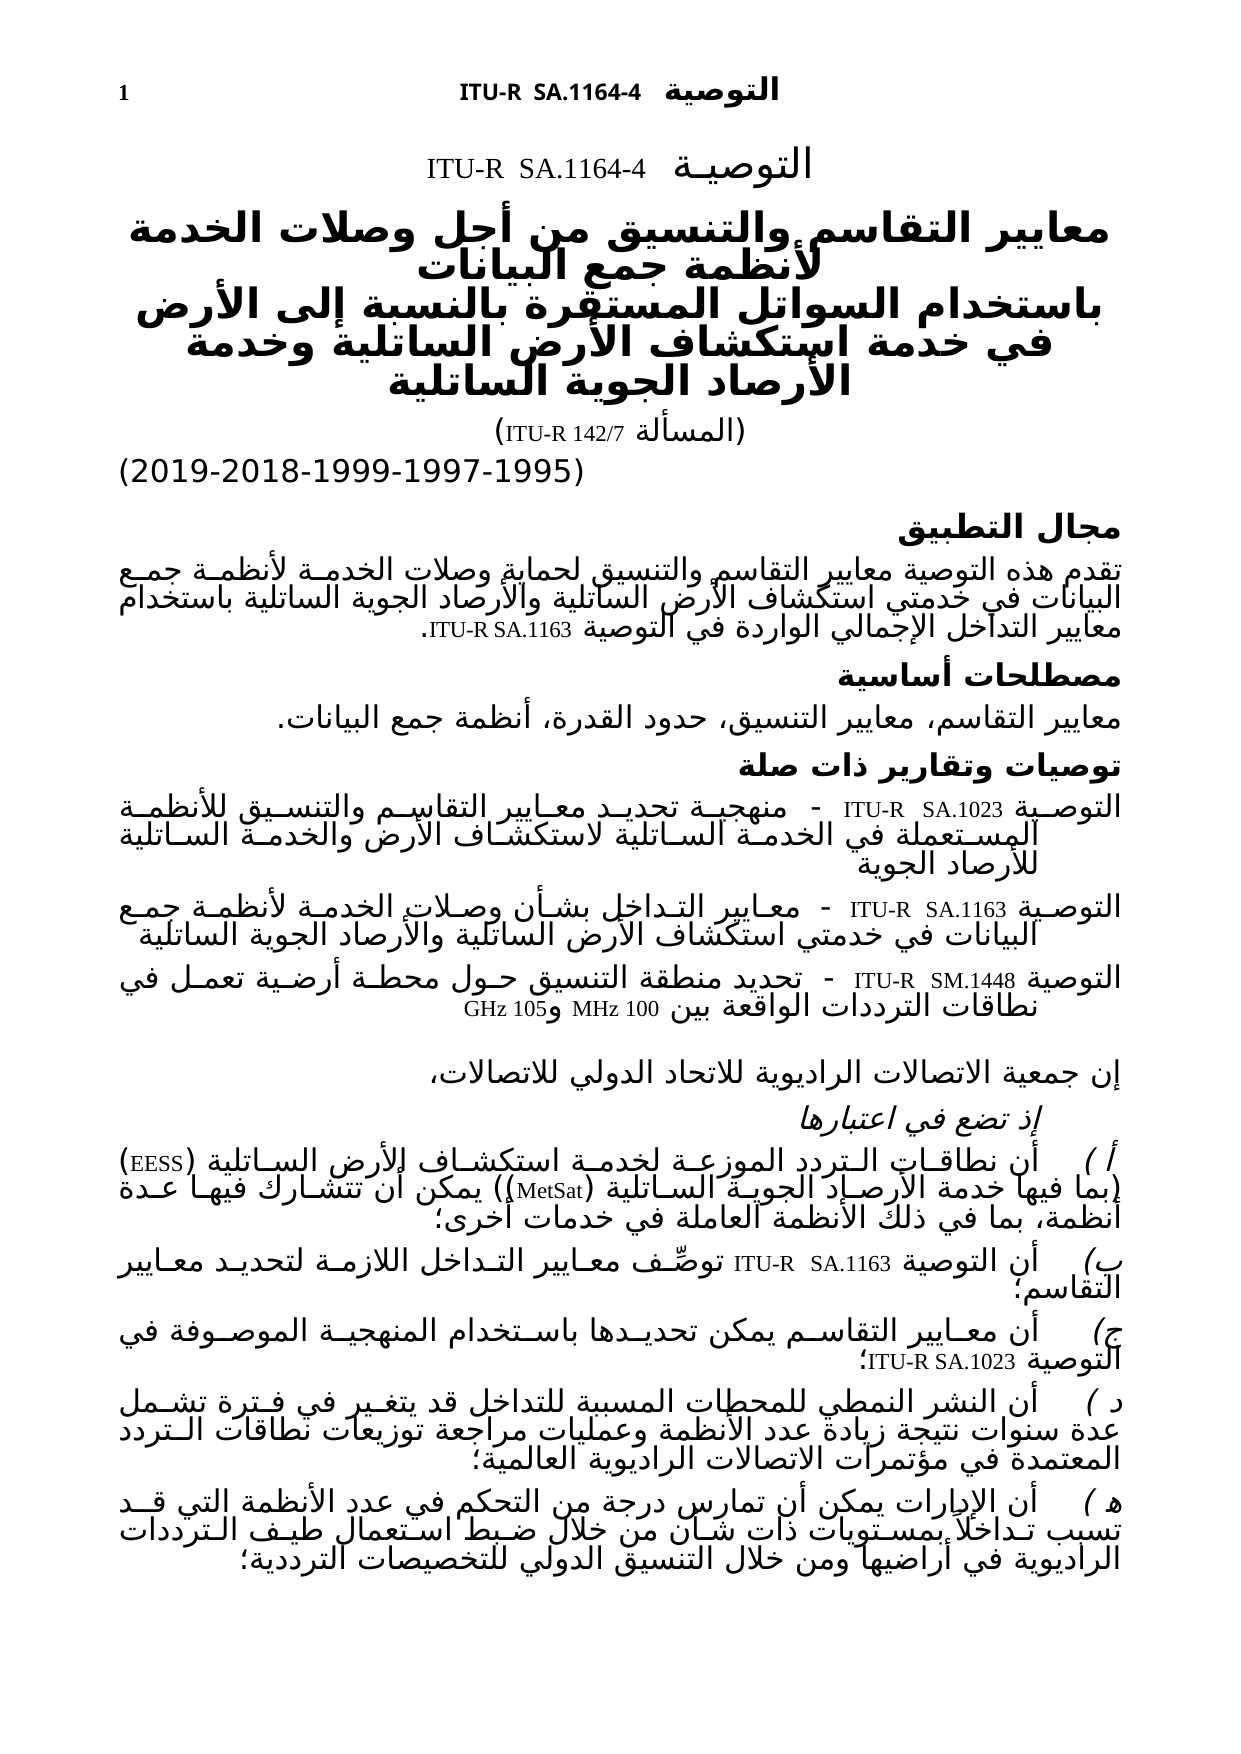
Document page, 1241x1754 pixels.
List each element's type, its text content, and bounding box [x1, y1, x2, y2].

text تقدم هذه التوصية معايير التقاسم والتنسيق لحماية وصلات الخدمة لأنظمة جمع البيانات في خدمتي استكشاف الأرض الساتلية والأرصاد الجوية الساتلية باستخدام معايير التداخل الإجمالي الواردة في التوصية ITU-R SA.1163. [118, 557, 1122, 645]
title إن جمعية الاتصالات الراديوية للاتحاد الدولي للاتصالات، [118, 1061, 848, 1090]
text (المسألة ITU-R 142/7) [118, 418, 1122, 447]
subtitle مصطلحات أساسية [118, 663, 1122, 692]
subtitle مجال التطبيق [919, 514, 1122, 545]
title معايير التقاسم والتنسيق من أجل وصلات الخدمة لأنظمة جمع البيانات باستخدام السواتل المستقرة بالنسبة إلى الأرض في خدمة استكشاف الأرض الساتلية وخدمة الأرصاد الجوية الساتلية [118, 211, 1122, 406]
text أ ) أن نطاقات التردد الموزعة لخدمة استكشاف الأرض الساتلية (EESS) (بما فيها خدمة الأرصاد الجوية الساتلية (MetSat)) يمكن أن تتشارك فيها عدة أنظمة، بما في ذلك الأنظمة العاملة في خدمات أخرى؛ [118, 1148, 1122, 1235]
text ب) أن التوصية ITU-R SA.1163 توصِّف معايير التداخل اللازمة لتحديد معايير التقاسم؛ [118, 1248, 1122, 1306]
text ﻫ ) أن الإدارات يمكن أن تمارس درجة من التحكم في عدد الأنظمة التي قد تسبب تداخلاً بمستويات ذات شأن من خلال ضبط استعمال طيف الترددات الراديوية في أراضيها ومن خلال التنسيق الدولي للتخصيصات الترددية؛ [118, 1489, 1122, 1577]
text معايير التقاسم، معايير التنسيق، حدود القدرة، أنظمة جمع البيانات. [745, 705, 1122, 734]
text (2019-2018-1999-1997-1995) [118, 460, 1122, 489]
text التوصية ITU-R SM.1448 - تحديد منطقة التنسيق حول محطة أرضية تعمل في نطاقات الترددات الواقعة بين MHz 100 وGHz 105 [118, 965, 1122, 1023]
subtitle مجال التطبيق [118, 514, 959, 545]
text ج) أن معايير التقاسم يمكن تحديدها باستخدام المنهجية الموصوفة في التوصية ITU-R SA.1023؛ [118, 1319, 1122, 1377]
text معايير التقاسم، معايير التنسيق، حدود القدرة، أنظمة جمع البيانات. [118, 705, 814, 734]
text التوصية ITU-R SA.1023 - منهجية تحديد معايير التقاسم والتنسيق للأنظمة المستعملة في الخدمة الساتلية لاستكشاف الأرض والخدمة الساتلية للأرصاد الجوية [118, 794, 1122, 882]
text إذ تضع في اعتبارها [118, 1106, 1039, 1136]
text د ) أن النشر النمطي للمحطات المسببة للتداخل قد يتغير في فترة تشمل عدة سنوات نتيجة زيادة عدد الأنظمة وعمليات مراجعة توزيعات نطاقات التردد المعتمدة في مؤتمرات الاتصالات الراديوية العالمية؛ [118, 1389, 1122, 1477]
text التوصية ITU-R SA.1163 - معايير التداخل بشأن وصلات الخدمة لأنظمة جمع البيانات في خدمتي استكشاف الأرض الساتلية والأرصاد الجوية الساتلية [118, 894, 1122, 952]
subtitle توصيات وتقارير ذات صلة [118, 753, 1122, 782]
text التوصيـة ITU-R SA.1164-4 [118, 148, 794, 186]
title إن جمعية الاتصالات الراديوية للاتحاد الدولي للاتصالات، [832, 1061, 1122, 1090]
text التوصيـة ITU-R SA.1164-4 [766, 148, 1122, 186]
